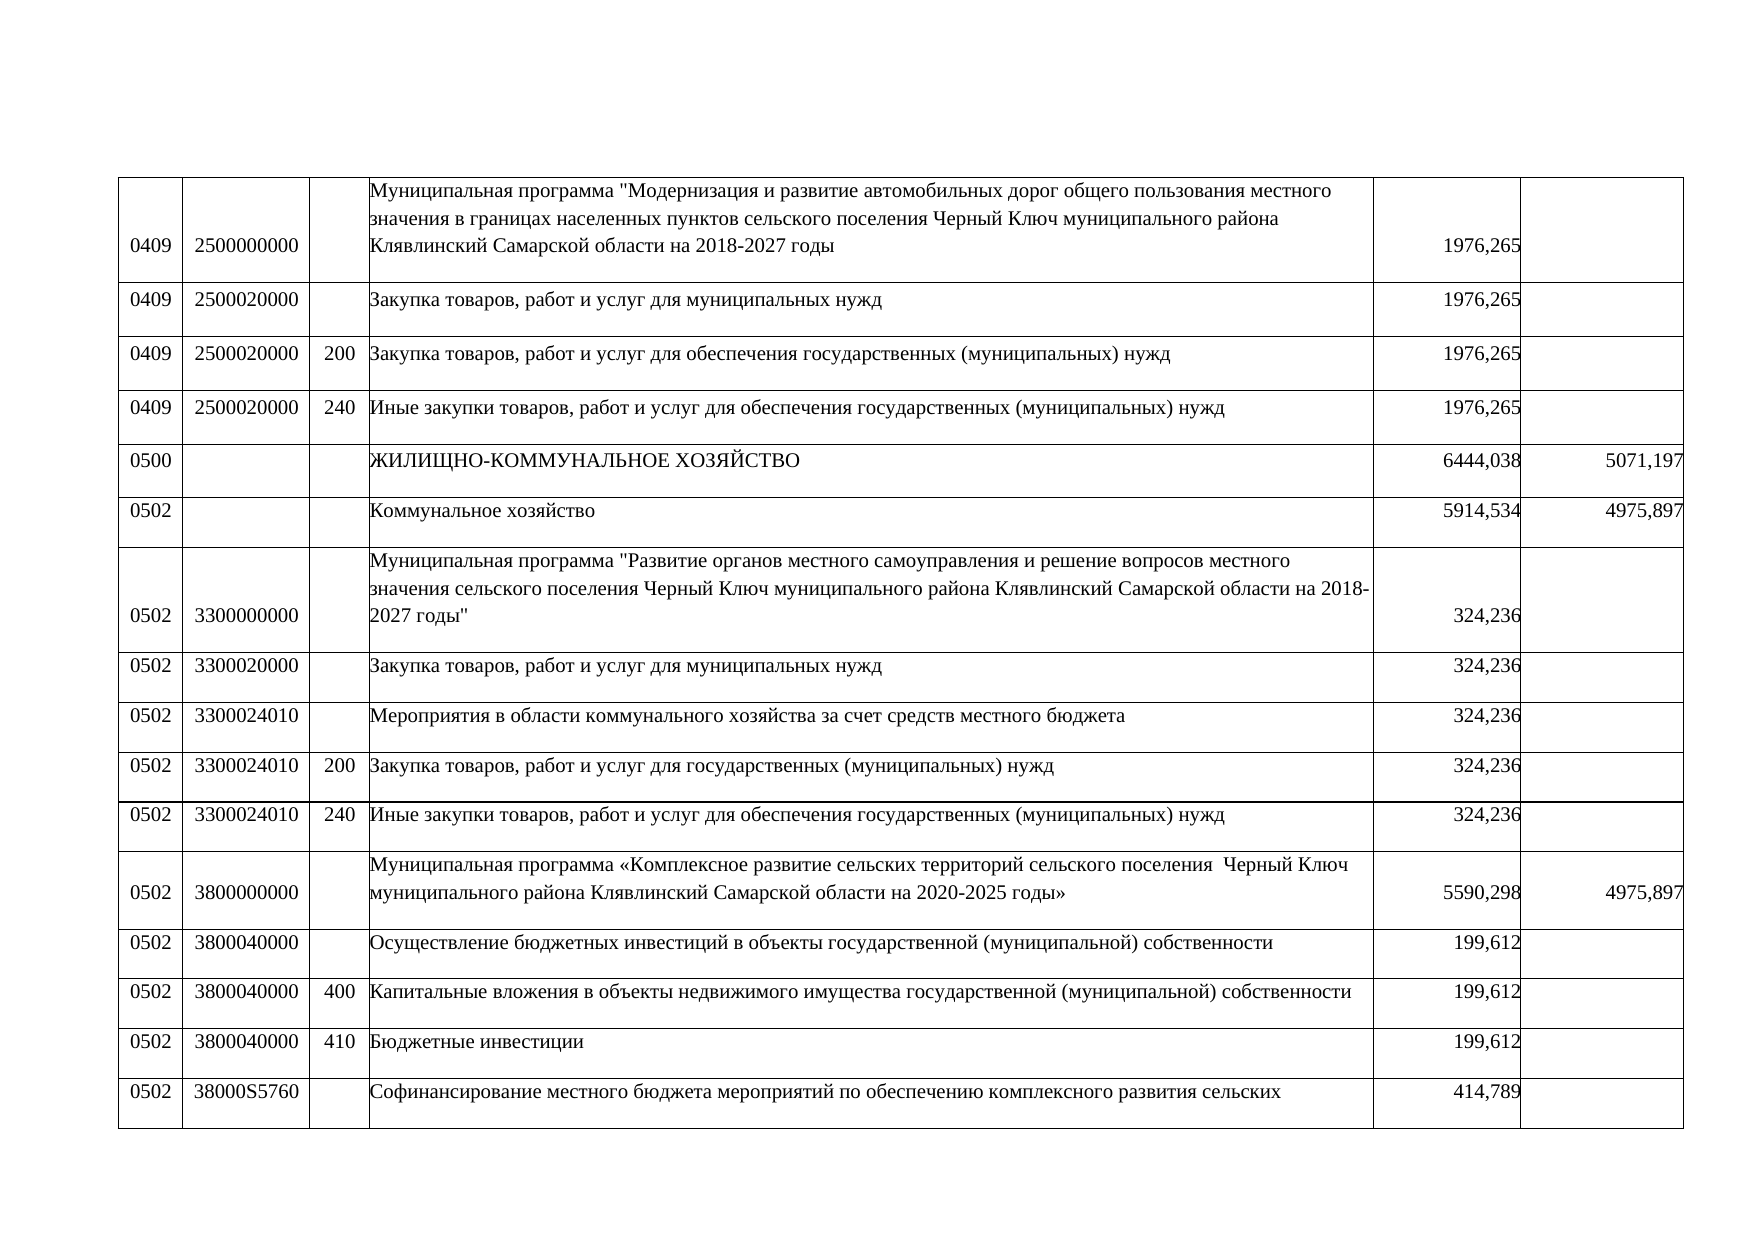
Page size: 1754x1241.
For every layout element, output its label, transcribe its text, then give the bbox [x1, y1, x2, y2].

table_cell 3300020000 [183, 653, 309, 702]
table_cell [370, 1079, 1373, 1128]
table_cell [310, 1079, 369, 1128]
table_cell 2500020000 [183, 391, 309, 443]
table_cell 1976,265 [1374, 283, 1520, 336]
table_cell 4975,897 [1521, 498, 1683, 547]
table_cell [1521, 283, 1683, 336]
table_cell [310, 498, 369, 547]
table_cell [183, 498, 309, 547]
table_cell 0502 [119, 803, 182, 851]
table_cell 200 [310, 337, 369, 390]
table_cell 200 [310, 753, 369, 801]
table_cell 0502 [119, 1029, 182, 1078]
table_cell [1521, 753, 1683, 801]
table_cell [310, 445, 369, 497]
table_cell 3300024010 [183, 803, 309, 851]
table_cell [310, 852, 369, 928]
table_cell 0502 [119, 1079, 182, 1128]
table_cell 0502 [119, 548, 182, 652]
table_cell 1976,265 [1374, 178, 1520, 282]
table_cell Муниципальная программа "Развитие органов местного самоуправления и решение вопросов местного значения сельского поселения Черный Ключ муниципального района Клявлинский Самарской области на 2018-2027 годы" [370, 548, 1373, 652]
table_cell [310, 703, 369, 752]
table_cell 0409 [119, 178, 182, 282]
table_cell 3300024010 [183, 753, 309, 801]
table_cell 5914,534 [1374, 498, 1520, 547]
table_cell 6444,038 [1374, 445, 1520, 497]
table_cell 0502 [119, 979, 182, 1028]
table_cell [1521, 337, 1683, 390]
table_cell [1521, 1079, 1683, 1128]
table_cell [1521, 703, 1683, 752]
table_cell Закупка товаров, работ и услуг для муниципальных нужд [370, 283, 1373, 336]
table_cell [1521, 178, 1683, 282]
table_cell 1976,265 [1374, 337, 1520, 390]
table_cell 0409 [119, 283, 182, 336]
table_cell 3800000000 [183, 852, 309, 928]
table_cell [183, 445, 309, 497]
table_cell Бюджетные инвестиции [370, 1029, 1373, 1078]
table_cell Закупка товаров, работ и услуг для муниципальных нужд [370, 653, 1373, 702]
table_cell [310, 178, 369, 282]
table_cell 3800040000 [183, 979, 309, 1028]
table_cell 240 [310, 391, 369, 443]
table_cell 2500020000 [183, 283, 309, 336]
table_cell 3800040000 [183, 1029, 309, 1078]
table_cell [310, 283, 369, 336]
table_cell 0502 [119, 703, 182, 752]
table_cell 410 [310, 1029, 369, 1078]
table_cell 1976,265 [1374, 391, 1520, 443]
table_cell Закупка товаров, работ и услуг для государственных (муниципальных) нужд [370, 753, 1373, 801]
table_cell Муниципальная программа "Модернизация и развитие автомобильных дорог общего пользования местного значения в границах населенных пунктов сельского поселения Черный Ключ муниципального района Клявлинский Самарской области на 2018-2027 годы [370, 178, 1373, 282]
table_cell 324,236 [1374, 548, 1520, 652]
table_cell 400 [310, 979, 369, 1028]
table_cell Капитальные вложения в объекты недвижимого имущества государственной (муниципальной) собственности [370, 979, 1373, 1028]
table_cell 38000S5760 [183, 1079, 309, 1128]
table_cell 0502 [119, 852, 182, 928]
table_cell [310, 930, 369, 978]
table_cell 0502 [119, 753, 182, 801]
table_cell 324,236 [1374, 703, 1520, 752]
table_cell Иные закупки товаров, работ и услуг для обеспечения государственных (муниципальных) нужд [370, 391, 1373, 443]
table_cell Иные закупки товаров, работ и услуг для обеспечения государственных (муниципальных) нужд [370, 803, 1373, 851]
table_cell [1521, 548, 1683, 652]
table_cell 324,236 [1374, 753, 1520, 801]
table_cell [310, 653, 369, 702]
table_cell [1521, 1029, 1683, 1078]
table_cell Осуществление бюджетных инвестиций в объекты государственной (муниципальной) собственности [370, 930, 1373, 978]
table_cell [310, 548, 369, 652]
table_cell 0502 [119, 653, 182, 702]
table_cell 199,612 [1374, 979, 1520, 1028]
table_cell 2500000000 [183, 178, 309, 282]
table_cell 0502 [119, 930, 182, 978]
table_cell 240 [310, 803, 369, 851]
table_cell 0502 [119, 498, 182, 547]
table_cell 0409 [119, 391, 182, 443]
table_cell 3800040000 [183, 930, 309, 978]
table_cell ЖИЛИЩНО-КОММУНАЛЬНОЕ ХОЗЯЙСТВО [370, 445, 1373, 497]
table_cell 4975,897 [1521, 852, 1683, 928]
table_cell 324,236 [1374, 653, 1520, 702]
table_cell 2500020000 [183, 337, 309, 390]
table_cell 5590,298 [1374, 852, 1520, 928]
table_cell Муниципальная программа «Комплексное развитие сельских территорий сельского поселения Черный Ключ муниципального района Клявлинский Самарской области на 2020-2025 годы» [370, 852, 1373, 928]
table_cell 3300024010 [183, 703, 309, 752]
table_cell Коммунальное хозяйство [370, 498, 1373, 547]
table_cell 3300000000 [183, 548, 309, 652]
table_cell [1521, 930, 1683, 978]
table_cell 0500 [119, 445, 182, 497]
table_cell 5071,197 [1521, 445, 1683, 497]
table_cell 0409 [119, 337, 182, 390]
table_cell [1521, 653, 1683, 702]
table_cell 199,612 [1374, 930, 1520, 978]
table_cell 324,236 [1374, 803, 1520, 851]
table_cell [1521, 803, 1683, 851]
table_cell [1521, 391, 1683, 443]
table_cell 414,789 [1374, 1079, 1520, 1128]
table_cell Закупка товаров, работ и услуг для обеспечения государственных (муниципальных) нужд [370, 337, 1373, 390]
table_cell [1521, 979, 1683, 1028]
table_cell Мероприятия в области коммунального хозяйства за счет средств местного бюджета [370, 703, 1373, 752]
table_cell 199,612 [1374, 1029, 1520, 1078]
